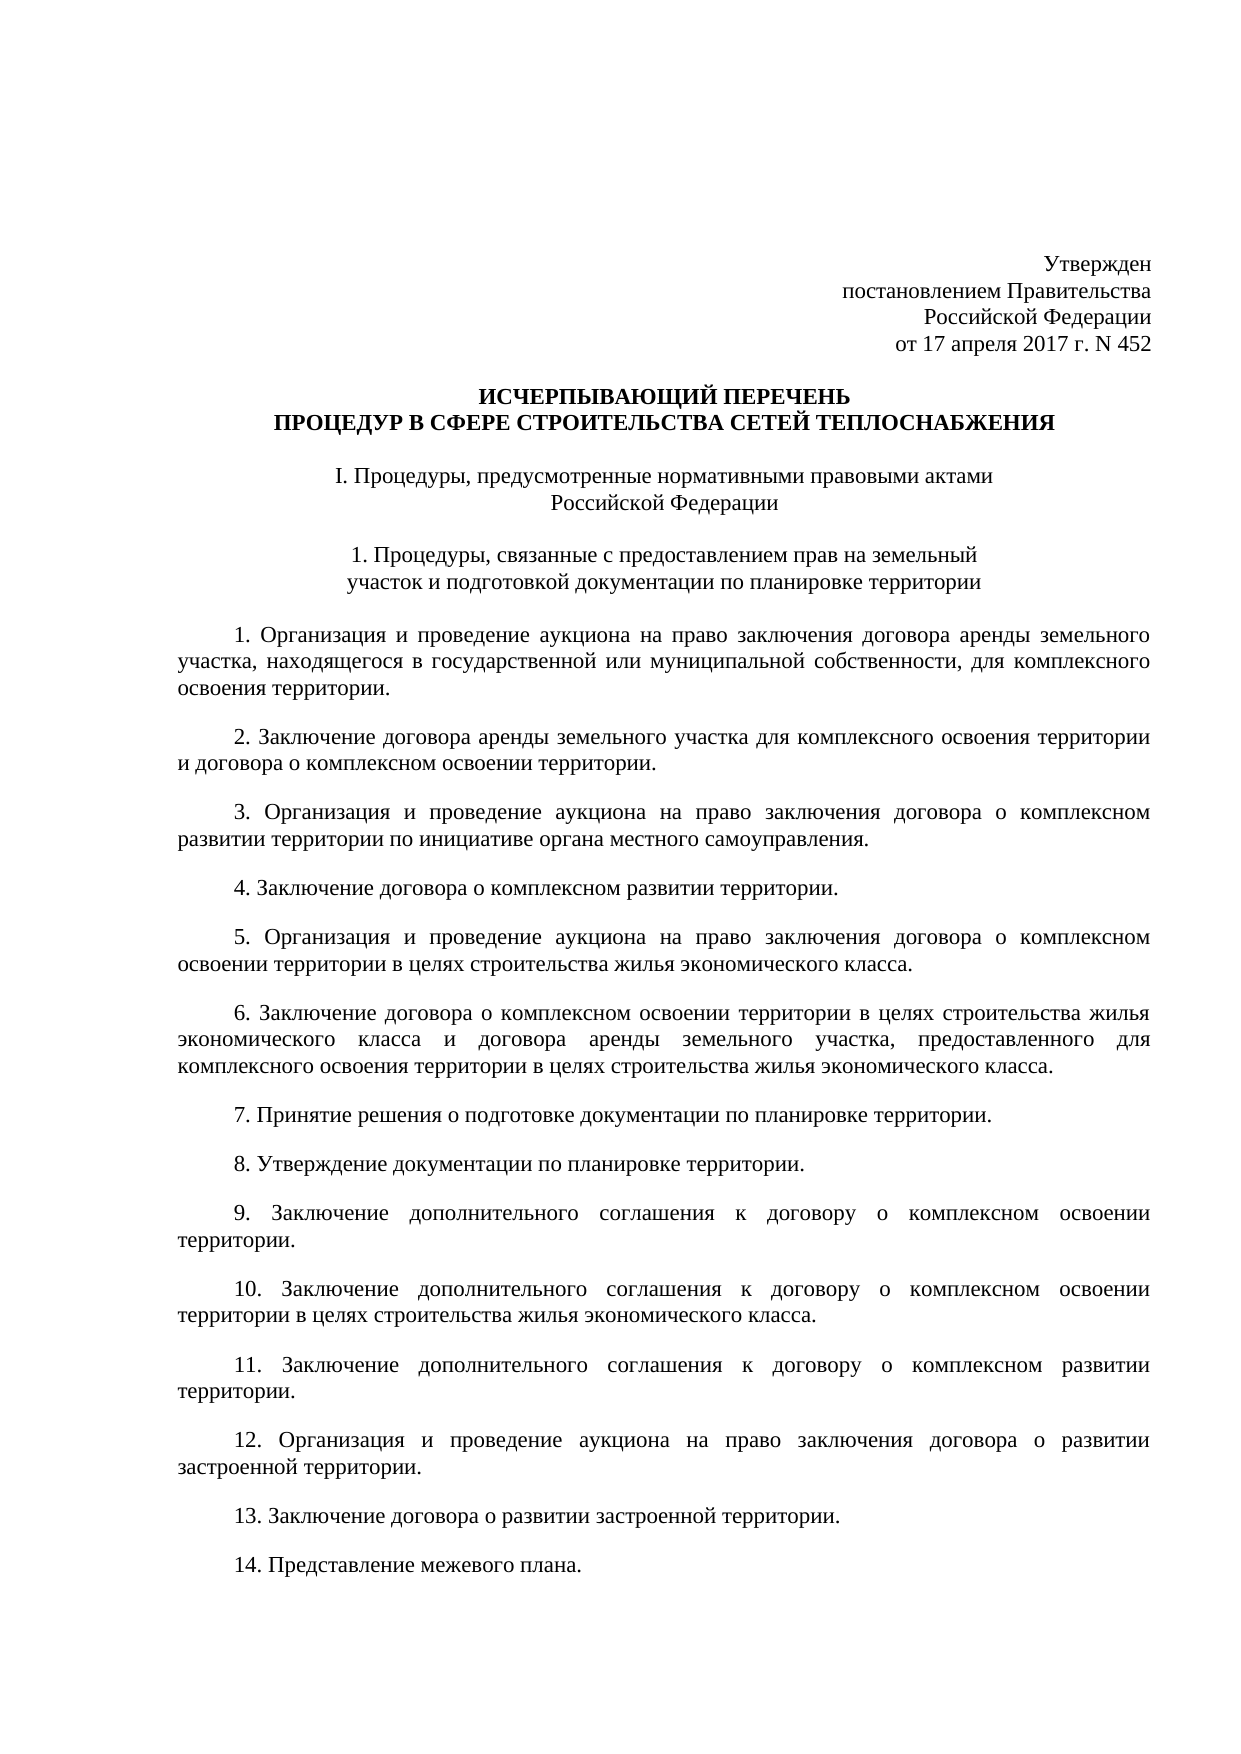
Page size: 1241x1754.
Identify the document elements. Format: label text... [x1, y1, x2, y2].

text ПРОЦЕДУР В СФЕРЕ СТРОИТЕЛЬСТВА СЕТЕЙ ТЕПЛОСНАБЖЕНИЯ [177, 409, 1152, 436]
text 14. Представление межевого плана. [177, 1551, 1152, 1578]
text I. Процедуры, предусмотренные нормативными правовыми актами [177, 462, 1152, 488]
text Российской Федерации [177, 488, 1152, 515]
text 1. Организация и проведение аукциона на право заключения договора аренды земельного участка, находящегося в государственной или муниципальной собственности, для комплексного освоения территории. [177, 621, 1152, 700]
text 8. Утверждение документации по планировке территории. [177, 1150, 1152, 1177]
text 4. Заключение договора о комплексном развитии территории. [177, 874, 1152, 900]
text от 17 апреля 2017 г. N 452 [177, 330, 1152, 356]
text Утвержден [177, 250, 1152, 277]
text 3. Организация и проведение аукциона на право заключения договора о комплексном развитии территории по инициативе органа местного самоуправления. [177, 798, 1152, 851]
text 9. Заключение дополнительного соглашения к договору о комплексном освоении территории. [177, 1199, 1152, 1252]
text 11. Заключение дополнительного соглашения к договору о комплексном развитии территории. [177, 1351, 1152, 1403]
text 13. Заключение договора о развитии застроенной территории. [177, 1502, 1152, 1528]
text 1. Процедуры, связанные с предоставлением прав на земельный [177, 541, 1152, 568]
text участок и подготовкой документации по планировке территории [177, 568, 1152, 594]
text 5. Организация и проведение аукциона на право заключения договора о комплексном освоении территории в целях строительства жилья экономического класса. [177, 923, 1152, 976]
text 2. Заключение договора аренды земельного участка для комплексного освоения территории и договора о комплексном освоении территории. [177, 723, 1152, 776]
text ИСЧЕРПЫВАЮЩИЙ ПЕРЕЧЕНЬ [177, 383, 1152, 409]
text постановлением Правительства [177, 277, 1152, 303]
text 7. Принятие решения о подготовке документации по планировке территории. [177, 1101, 1152, 1127]
text 10. Заключение дополнительного соглашения к договору о комплексном освоении территории в целях строительства жилья экономического класса. [177, 1275, 1152, 1328]
text 6. Заключение договора о комплексном освоении территории в целях строительства жилья экономического класса и договора аренды земельного участка, предоставленного для комплексного освоения территории в целях строительства жилья экономического класса. [177, 999, 1152, 1078]
text 12. Организация и проведение аукциона на право заключения договора о развитии застроенной территории. [177, 1426, 1152, 1479]
text Российской Федерации [177, 303, 1152, 330]
